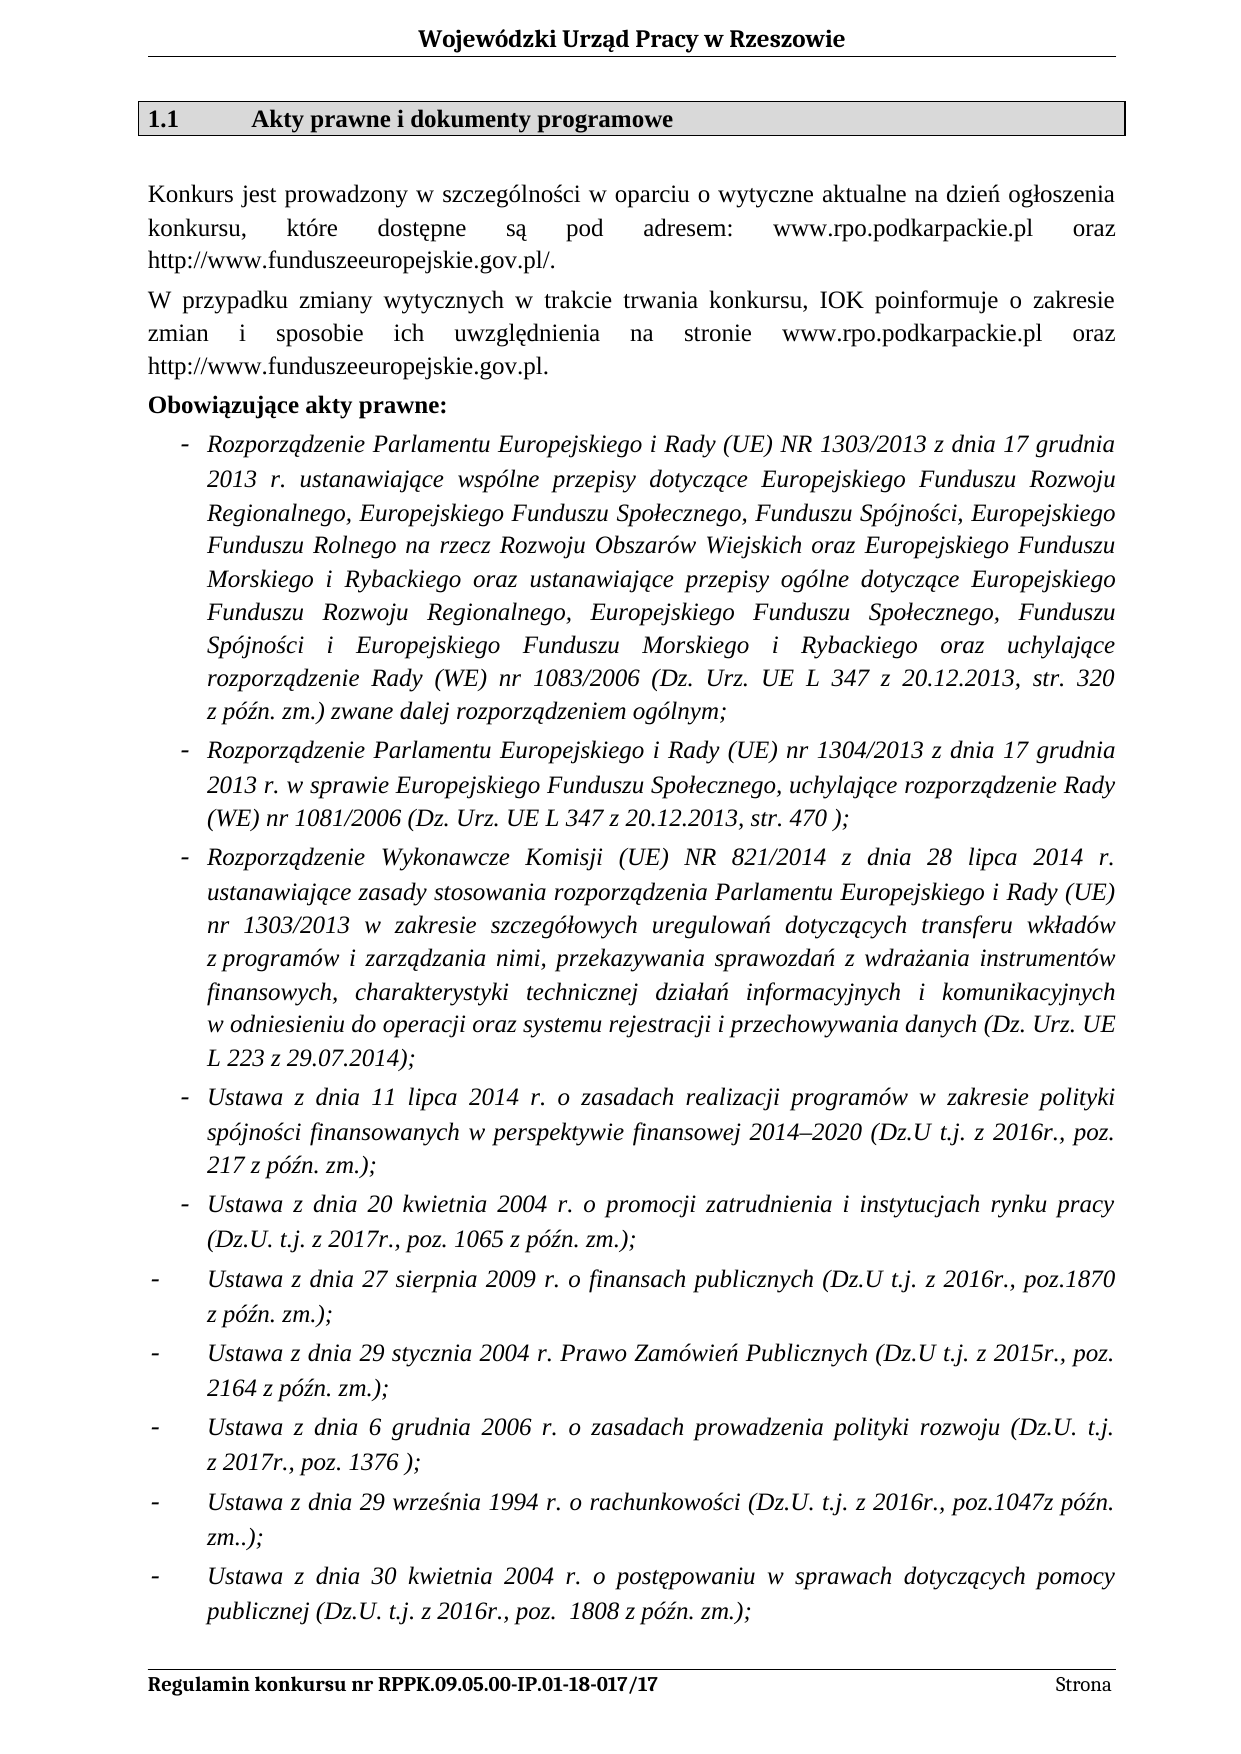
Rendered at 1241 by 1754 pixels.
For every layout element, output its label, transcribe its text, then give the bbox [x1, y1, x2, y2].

text Obowiązujące akty prawne: [148, 390, 1116, 419]
subtitle Akty prawne i dokumenty programowe [139, 102, 1124, 135]
list Ustawa z dnia 11 lipca 2014 r. o zasadach realizacji programów w zakresie polityki spójności finansowanych w perspektywie finansowej 2014–2020 (Dz.U t.j. z 2016r., poz. 217 z późn. zm.); [177, 1082, 1116, 1179]
list Rozporządzenie Parlamentu Europejskiego i Rady (UE) NR 1303/2013 z dnia 17 grudnia 2013 r. ustanawiające wspólne przepisy dotyczące Europejskiego Funduszu Rozwoju Regionalnego, Europejskiego Funduszu Społecznego, Funduszu Spójności, Europejskiego Funduszu Rolnego na rzecz Rozwoju Obszarów Wiejskich oraz Europejskiego Funduszu Morskiego i Rybackiego oraz ustanawiające przepisy ogólne dotyczące Europejskiego Funduszu Rozwoju Regionalnego, Europejskiego Funduszu Społecznego, Funduszu Spójności i Europejskiego Funduszu Morskiego i Rybackiego oraz uchylające rozporządzenie Rady (WE) nr 1083/2006 (Dz. Urz. UE L 347 z 20.12.2013, str. 320 z późn. zm.) zwane dalej rozporządzeniem ogólnym; [177, 429, 1116, 724]
list Ustawa z dnia 20 kwietnia 2004 r. o promocji zatrudnienia i instytucjach rynku pracy (Dz.U. t.j. z 2017r., poz. 1065 z późn. zm.); [177, 1189, 1116, 1253]
list Ustawa z dnia 6 grudnia 2006 r. o zasadach prowadzenia polityki rozwoju (Dz.U. t.j. z 2017r., poz. 1376 ); [148, 1412, 1116, 1476]
list Ustawa z dnia 30 kwietnia 2004 r. o postępowaniu w sprawach dotyczących pomocy publicznej (Dz.U. t.j. z 2016r., poz. 1808 z późn. zm.); [148, 1561, 1116, 1625]
list Ustawa z dnia 27 sierpnia 2009 r. o finansach publicznych (Dz.U t.j. z 2016r., poz.1870 z późn. zm.); [148, 1264, 1116, 1327]
text Konkurs jest prowadzony w szczególności w oparciu o wytyczne aktualne na dzień ogłoszenia konkursu, które dostępne są pod adresem: www.rpo.podkarpackie.pl oraz http://www.funduszeeuropejskie.gov.pl/. [148, 179, 1116, 274]
list Rozporządzenie Parlamentu Europejskiego i Rady (UE) nr 1304/2013 z dnia 17 grudnia 2013 r. w sprawie Europejskiego Funduszu Społecznego, uchylające rozporządzenie Rady (WE) nr 1081/2006 (Dz. Urz. UE L 347 z 20.12.2013, str. 470 ); [177, 735, 1116, 832]
list Ustawa z dnia 29 stycznia 2004 r. Prawo Zamówień Publicznych (Dz.U t.j. z 2015r., poz. 2164 z późn. zm.); [148, 1338, 1116, 1402]
list Ustawa z dnia 29 września 1994 r. o rachunkowości (Dz.U. t.j. z 2016r., poz.1047z późn. zm..); [148, 1487, 1116, 1551]
list Rozporządzenie Wykonawcze Komisji (UE) NR 821/2014 z dnia 28 lipca 2014 r. ustanawiające zasady stosowania rozporządzenia Parlamentu Europejskiego i Rady (UE) nr 1303/2013 w zakresie szczegółowych uregulowań dotyczących transferu wkładów z programów i zarządzania nimi, przekazywania sprawozdań z wdrażania instrumentów finansowych, charakterystyki technicznej działań informacyjnych i komunikacyjnych w odniesieniu do operacji oraz systemu rejestracji i przechowywania danych (Dz. Urz. UE L 223 z 29.07.2014); [177, 842, 1116, 1071]
text W przypadku zmiany wytycznych w trakcie trwania konkursu, IOK poinformuje o zakresie zmian i sposobie ich uwzględnienia na stronie www.rpo.podkarpackie.pl oraz http://www.funduszeeuropejskie.gov.pl. [148, 285, 1116, 380]
